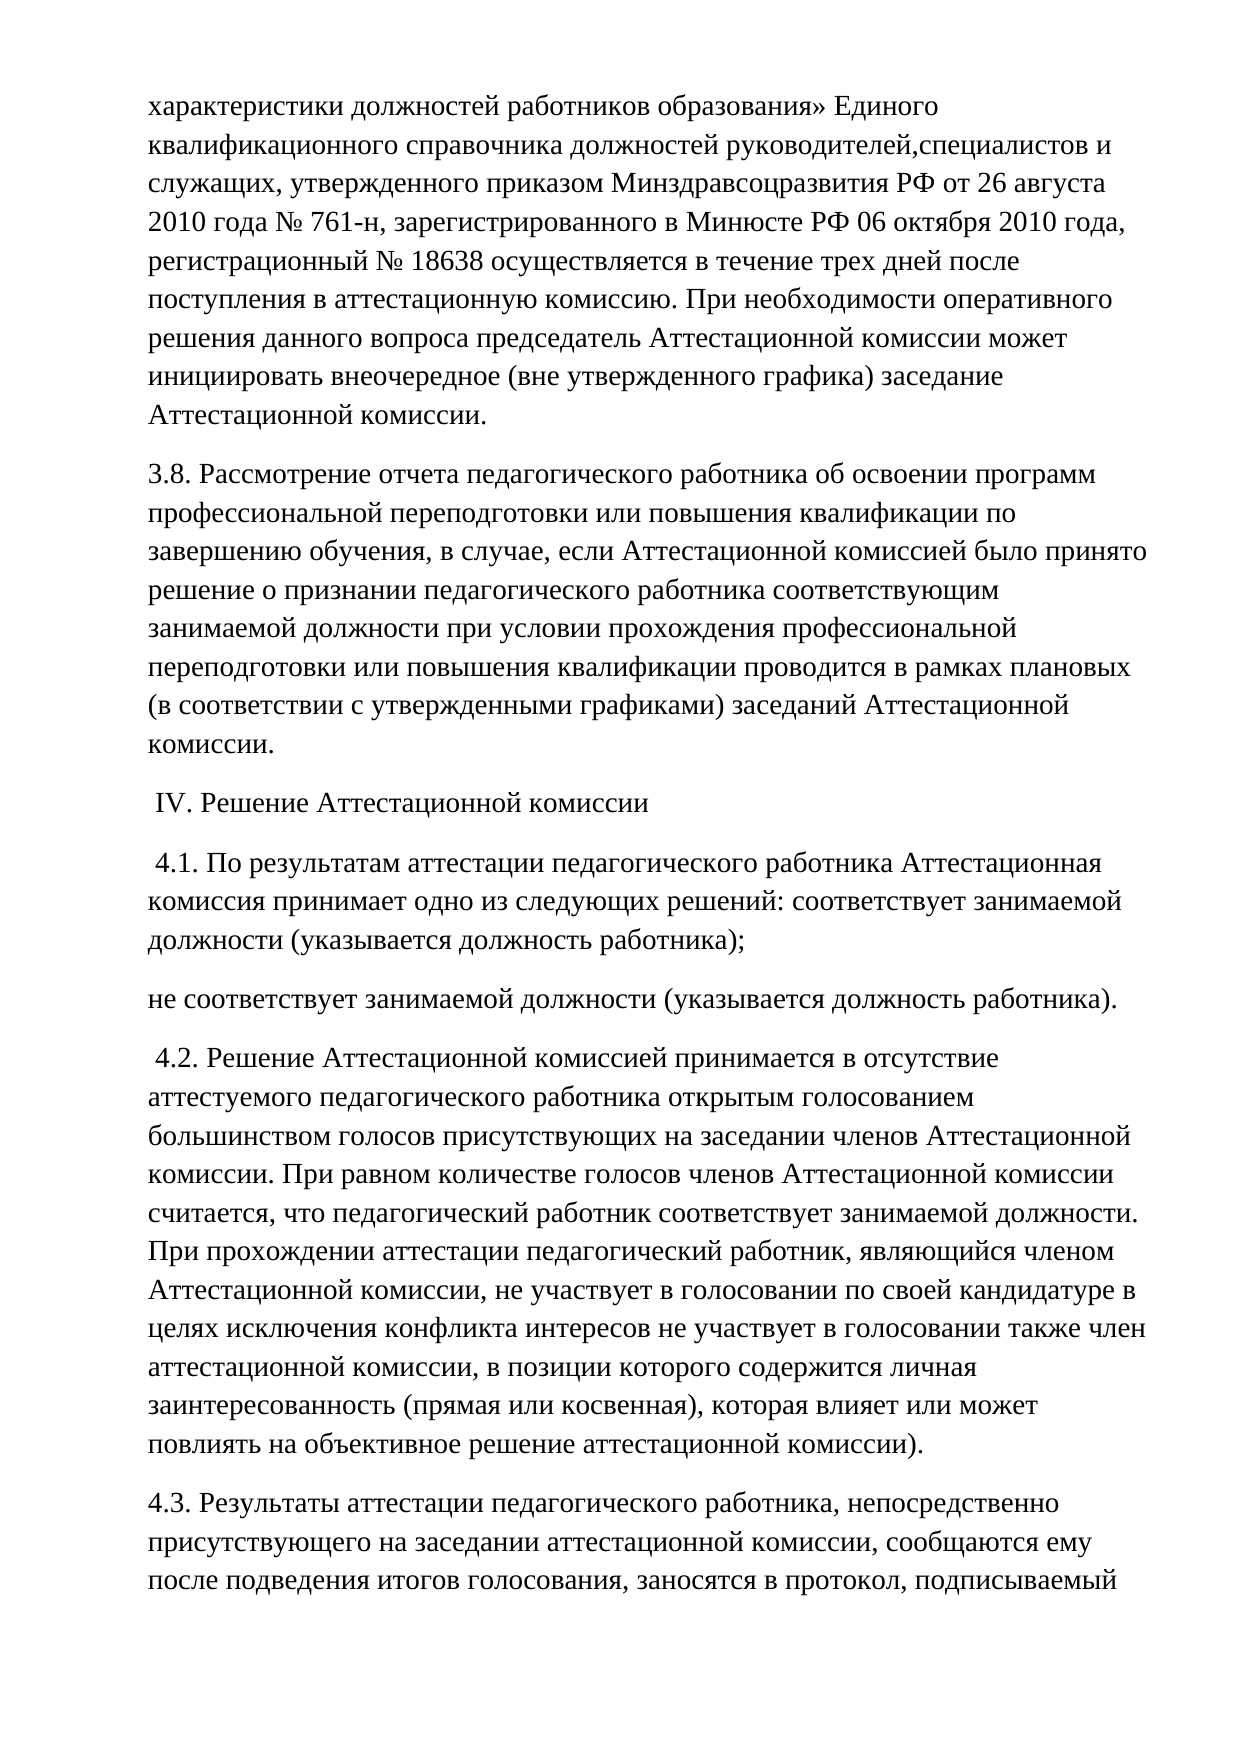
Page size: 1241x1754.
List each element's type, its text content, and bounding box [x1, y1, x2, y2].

text 4.1. По результатам аттестации педагогического работника Аттестационная комиссия принимает одно из следующих решений: соответствует занимаемой должности (указывается должность работника); [148, 845, 1152, 955]
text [148, 1485, 1152, 1596]
text 4.2. Решение Аттестационной комиссией принимается в отсутствие аттестуемого педагогического работника открытым голосованием большинством голосов присутствующих на заседании членов Аттестационной комиссии. При равном количестве голосов членов Аттестационной комиссии считается, что педагогический работник соответствует занимаемой должности. При прохождении аттестации педагогический работник, являющийся членом Аттестационной комиссии, не участвует в голосовании по своей кандидатуре в целях исключения конфликта интересов не участвует в голосовании также член аттестационной комиссии, в позиции которого содержится личная заинтересованность (прямая или косвенная), которая влияет или может повлиять на объективное решение аттестационной комиссии). [148, 1041, 1152, 1459]
text 3.8. Рассмотрение отчета педагогического работника об освоении программ профессиональной переподготовки или повышения квалификации по завершению обучения, в случае, если Аттестационной комиссией было принято решение о признании педагогического работника соответствующим занимаемой должности при условии прохождения профессиональной переподготовки или повышения квалификации проводится в рамках плановых (в соответствии с утвержденными графиками) заседаний Аттестационной комиссии. [148, 456, 1152, 759]
text IV. Решение Аттестационной комиссии [148, 785, 1152, 819]
text не соответствует занимаемой должности (указывается должность работника). [148, 981, 1152, 1015]
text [148, 88, 1152, 430]
